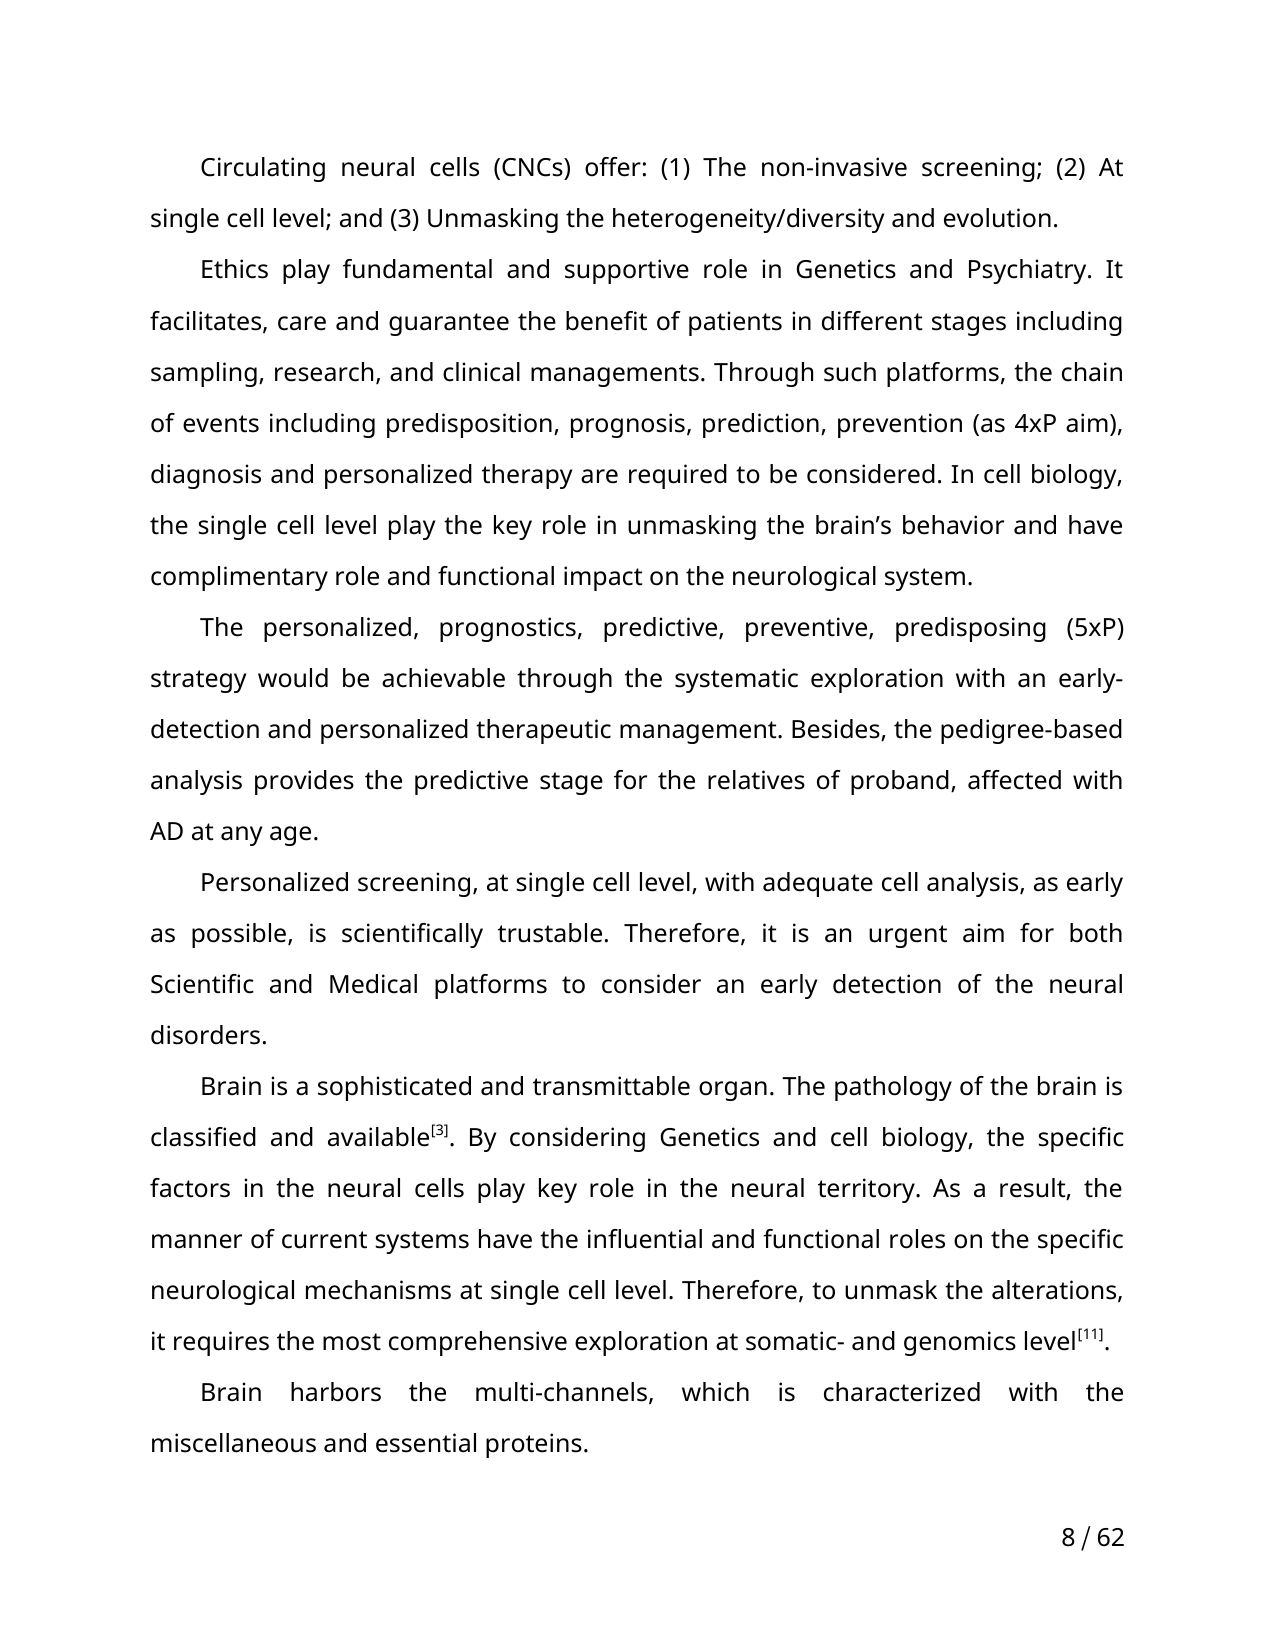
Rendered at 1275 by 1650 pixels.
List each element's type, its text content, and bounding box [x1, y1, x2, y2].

text Ethics play fundamental and supportive role in Genetics and Psychiatry. It facilitates, care and guarantee the benefit of patients in different stages including sampling, research, and clinical managements. Through such platforms, the chain of events including predisposition, prognosis, prediction, prevention (as 4xP aim), diagnosis and personalized therapy are required to be considered. In cell biology, the single cell level play the key role in unmasking the brain’s behavior and have complimentary role and functional impact on the neurological system. [150, 252, 1125, 592]
text Brain is a sophisticated and transmittable organ. The pathology of the brain is classified and available[3]. By considering Genetics and cell biology, the specific factors in the neural cells play key role in the neural territory. As a result, the manner of current systems have the influential and functional roles on the specific neurological mechanisms at single cell level. Therefore, to unmask the alterations, it requires the most comprehensive exploration at somatic- and genomics level[11]. [150, 1069, 1125, 1358]
text The personalized, prognostics, predictive, preventive, predisposing (5xP) strategy would be achievable through the systematic exploration with an early-detection and personalized therapeutic management. Besides, the pedigree-based analysis provides the predictive stage for the relatives of proband, affected with AD at any age. [150, 609, 1125, 848]
text Brain harbors the multi-channels, which is characterized with the miscellaneous and essential proteins. [150, 1375, 1125, 1460]
text Personalized screening, at single cell level, with adequate cell analysis, as early as possible, is scientifically trustable. Therefore, it is an urgent aim for both Scientific and Medical platforms to consider an early detection of the neural disorders. [150, 864, 1125, 1052]
text Circulating neural cells (CNCs) offer: (1) The non-invasive screening; (2) At single cell level; and (3) Unmasking the heterogeneity/diversity and evolution. [150, 150, 1125, 235]
